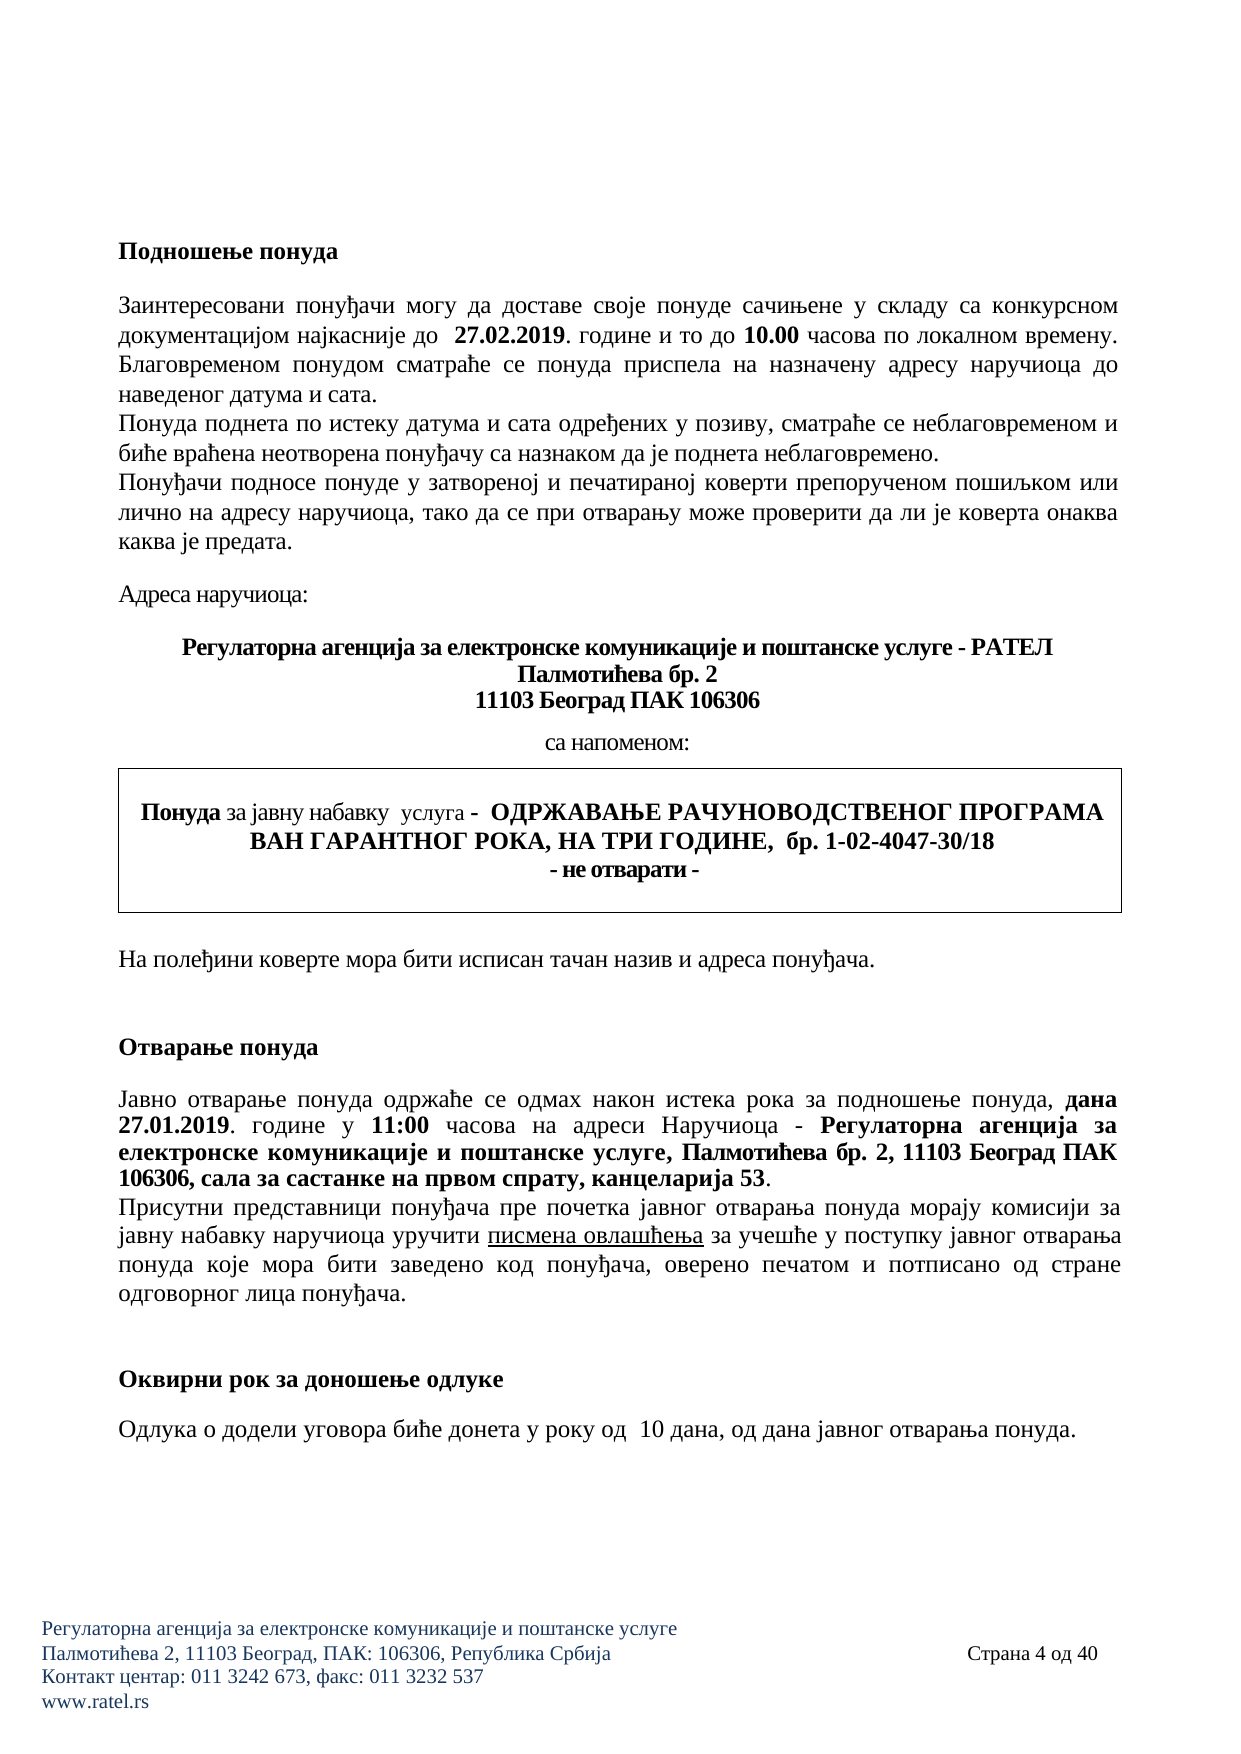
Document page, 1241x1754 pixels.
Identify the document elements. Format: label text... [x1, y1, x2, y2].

text На полеђини коверте мора бити исписан тачан назив и адреса понуђача. [118, 944, 1119, 973]
text Отварање понуда [118, 1032, 1118, 1061]
text Оквирни рок за доношење одлуке [118, 1364, 1122, 1393]
text Понуда поднета по истеку датума и сата одређених у позиву, сматраће се неблаговременoм и биће враћена неотворена понуђачу са назнаком да је поднета неблаговремено. [118, 408, 1119, 467]
list Подношење понуда [118, 236, 1118, 265]
text Одлука о додели уговора биће донета у року од 10 дана, од дана јавног отварања понуда. [118, 1405, 1119, 1445]
text Адреса наручиоца: [118, 582, 1117, 608]
text 11103 Београд ПАК 106306 [118, 688, 1117, 714]
text Палмотићева бр. 2 [118, 661, 1117, 688]
text са напоменом: [118, 727, 1117, 755]
text Регулаторнa агенцијa за електронске комуникације и поштанске услуге - РАТЕЛ [118, 635, 1117, 661]
table_header Понуда за јавну набавку услуга - ОДРЖАВАЊЕ РАЧУНОВОДСТВЕНОГ ПРОГРАМА ВАН ГАРАНТНОГ РОКА, НА ТРИ ГОДИНЕ, бр. 1-02-4047-30/18 - не отварати - [119, 769, 1121, 912]
text Понуђачи подносе понуде у затвореној и печатираној коверти препорученом пошиљком или лично на адресу наручиоца, тако да се при отварању може проверити да ли је коверта онаква каква је предата. [118, 467, 1119, 555]
text Јавно отварање понуда одржаће се одмах након истека рока за подношење понуда, дана 27.01.2019. године у 11:00 часова на адреси Наручиоца - Регулаторна агенција за електронске комуникације и поштанске услуге, Палмотићева бр. 2, 11103 Београд ПАК 106306, сала за састанке на првом спрату, канцеларија 53. [118, 1086, 1117, 1192]
text Присутни представници понуђача пре почетка јавног отварања понуда морају комисији за јавну набавку наручиоца уручити писмена овлашћења за учешће у поступку јавног отварања понуда које мора бити заведено код понуђача, оверено печатом и потписано од стране одговорног лица понуђача. [118, 1192, 1122, 1307]
text Заинтересовани понуђачи могу да доставе своје понуде сачињене у складу са конкурсном документацијом најкасније до 27.02.2019. године и то до 10.00 часова по локалном времену. Благовременом понудом сматраће се понуда приспела на назначену адресу наручиоца до наведеног датума и сата. [118, 290, 1118, 408]
